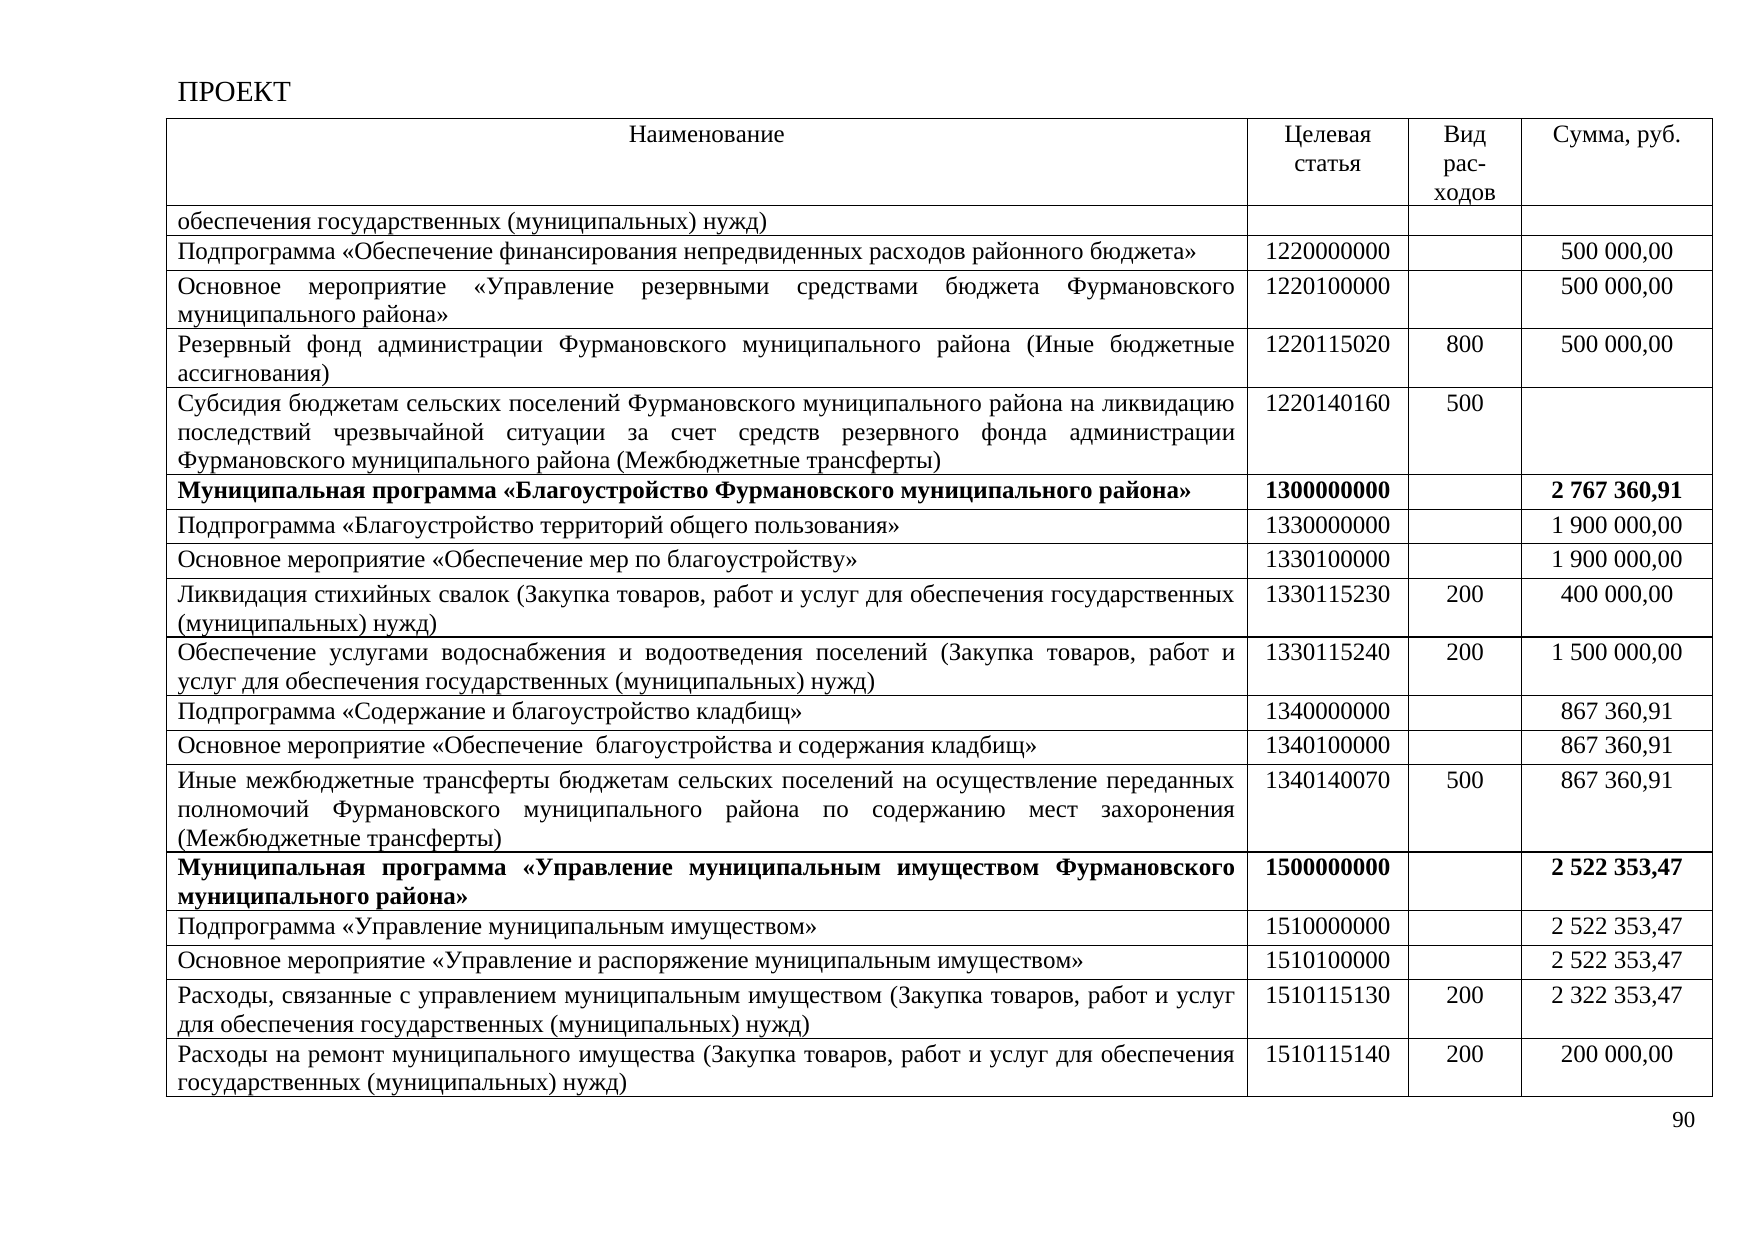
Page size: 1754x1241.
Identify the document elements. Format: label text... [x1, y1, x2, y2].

table_header Наименование [167, 119, 1247, 205]
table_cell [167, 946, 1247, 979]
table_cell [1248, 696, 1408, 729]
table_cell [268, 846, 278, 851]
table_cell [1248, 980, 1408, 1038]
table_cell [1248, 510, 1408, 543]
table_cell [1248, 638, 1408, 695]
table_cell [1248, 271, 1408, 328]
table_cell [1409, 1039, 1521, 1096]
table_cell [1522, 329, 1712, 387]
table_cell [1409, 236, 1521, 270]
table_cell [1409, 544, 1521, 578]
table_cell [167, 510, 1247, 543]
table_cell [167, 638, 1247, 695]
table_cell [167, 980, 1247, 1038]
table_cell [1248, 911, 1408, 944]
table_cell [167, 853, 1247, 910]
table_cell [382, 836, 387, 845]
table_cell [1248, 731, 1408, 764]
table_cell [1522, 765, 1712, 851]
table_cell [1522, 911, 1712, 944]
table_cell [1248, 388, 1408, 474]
table_header Целевая статья [1248, 119, 1408, 205]
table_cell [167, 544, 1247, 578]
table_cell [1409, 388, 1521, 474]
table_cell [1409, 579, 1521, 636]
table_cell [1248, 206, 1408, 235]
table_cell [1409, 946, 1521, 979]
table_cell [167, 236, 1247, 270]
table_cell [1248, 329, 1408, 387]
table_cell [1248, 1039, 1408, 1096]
table_header Вид рас-ходов [1409, 119, 1521, 205]
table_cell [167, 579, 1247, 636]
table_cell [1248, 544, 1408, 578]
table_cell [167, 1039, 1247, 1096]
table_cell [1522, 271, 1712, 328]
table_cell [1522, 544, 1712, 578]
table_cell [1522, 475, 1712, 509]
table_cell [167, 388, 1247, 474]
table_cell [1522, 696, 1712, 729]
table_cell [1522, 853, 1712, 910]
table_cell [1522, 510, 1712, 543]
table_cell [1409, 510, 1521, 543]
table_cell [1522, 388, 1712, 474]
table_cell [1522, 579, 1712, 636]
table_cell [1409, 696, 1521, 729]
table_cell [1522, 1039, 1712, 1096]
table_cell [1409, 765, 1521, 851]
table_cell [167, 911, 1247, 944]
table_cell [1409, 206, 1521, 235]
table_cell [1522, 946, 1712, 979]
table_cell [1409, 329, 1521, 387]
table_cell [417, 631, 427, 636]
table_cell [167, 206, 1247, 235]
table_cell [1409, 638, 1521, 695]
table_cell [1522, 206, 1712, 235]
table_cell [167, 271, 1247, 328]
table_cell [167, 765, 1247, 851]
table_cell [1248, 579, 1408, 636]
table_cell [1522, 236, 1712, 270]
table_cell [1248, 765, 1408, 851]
table_header Сумма, руб. [1522, 119, 1712, 205]
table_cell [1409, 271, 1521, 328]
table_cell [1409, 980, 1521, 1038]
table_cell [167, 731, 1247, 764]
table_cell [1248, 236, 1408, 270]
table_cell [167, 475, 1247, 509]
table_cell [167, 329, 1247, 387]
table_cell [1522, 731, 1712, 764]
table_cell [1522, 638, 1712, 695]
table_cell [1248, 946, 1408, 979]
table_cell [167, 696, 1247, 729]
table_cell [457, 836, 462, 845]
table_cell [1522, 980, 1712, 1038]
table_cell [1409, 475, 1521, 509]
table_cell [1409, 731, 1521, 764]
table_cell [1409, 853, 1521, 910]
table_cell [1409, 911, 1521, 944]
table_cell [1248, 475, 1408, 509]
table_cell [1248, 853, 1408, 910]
